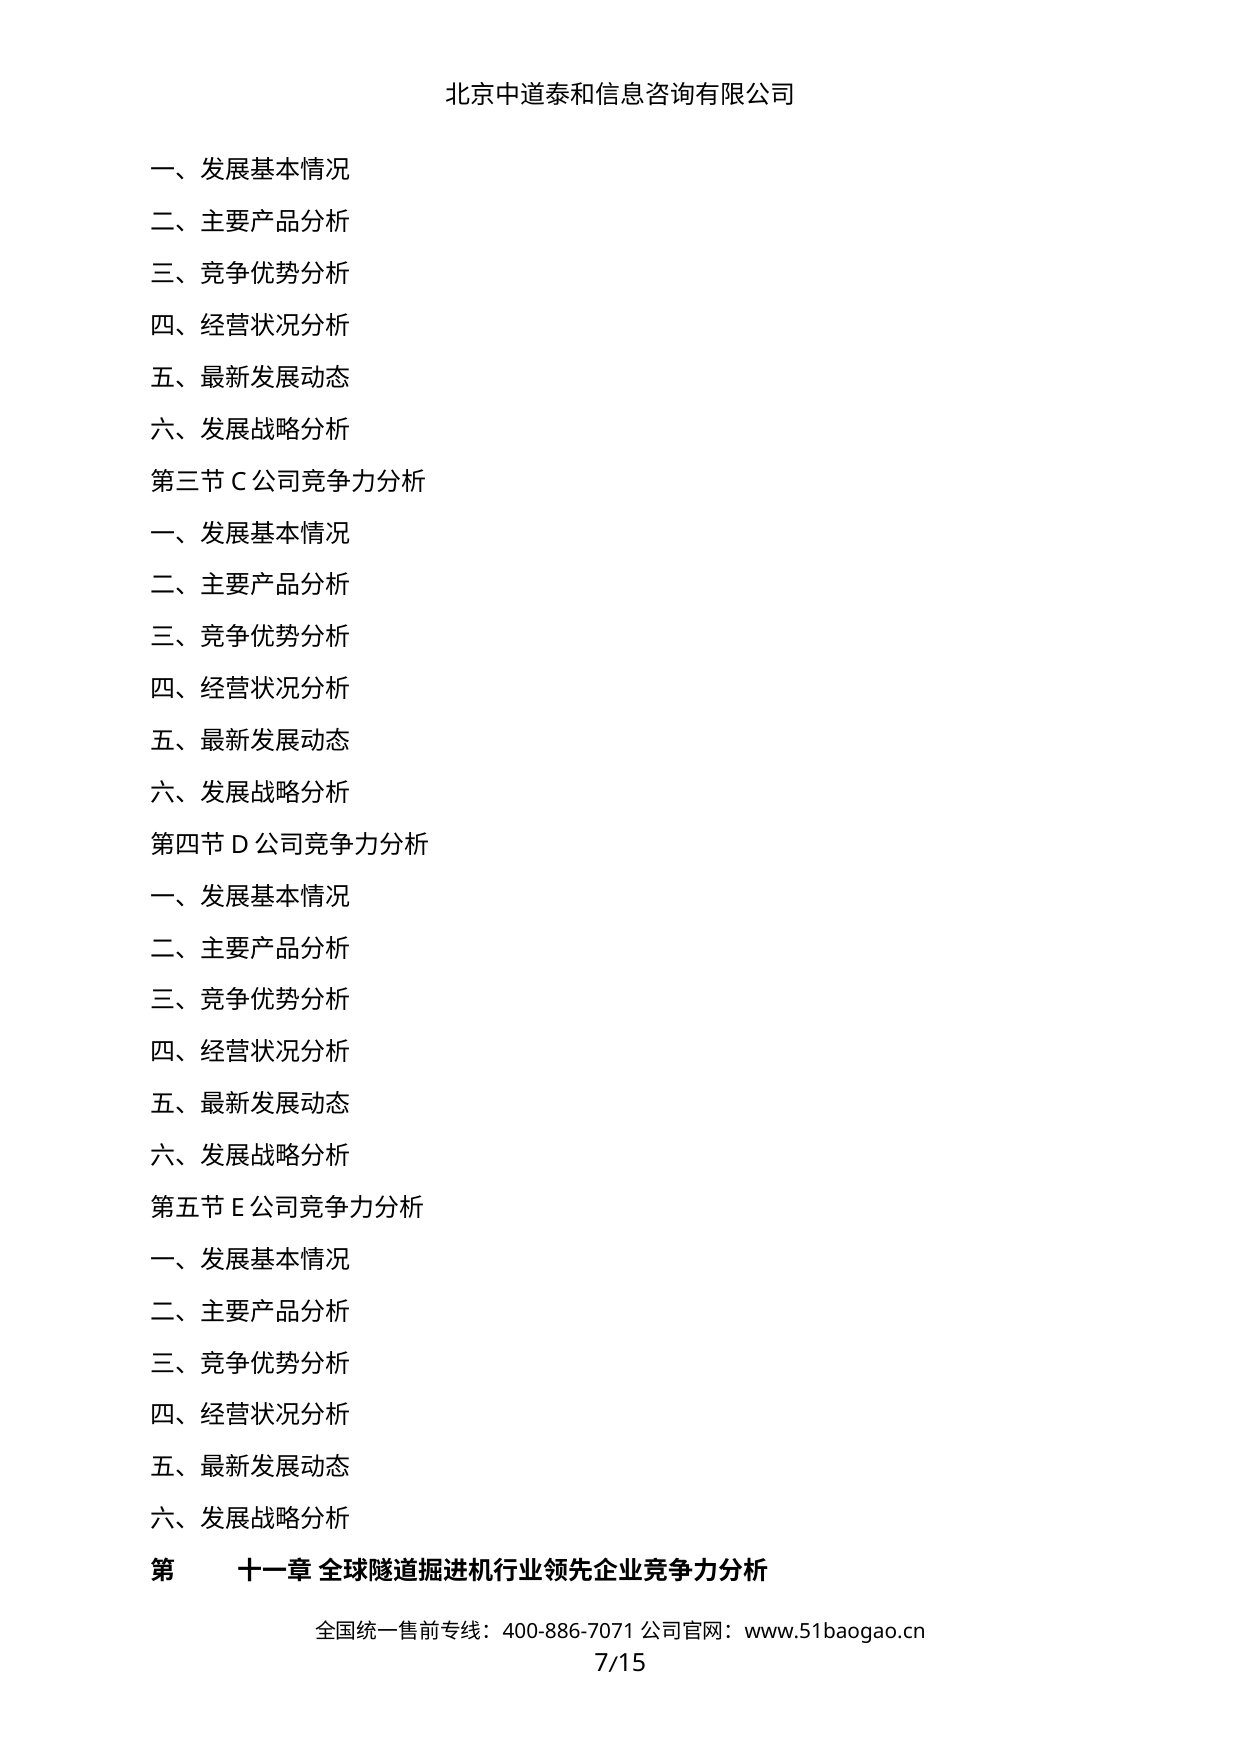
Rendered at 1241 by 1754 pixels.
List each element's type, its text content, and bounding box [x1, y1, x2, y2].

text 第 十一章 全球隧道掘进机行业领先企业竞争力分析 [150, 1551, 1090, 1587]
text 二、主要产品分析 [150, 1291, 1090, 1327]
text 五、最新发展动态 [150, 357, 1090, 394]
text 第五节 E公司竞争力分析 [150, 1187, 1090, 1224]
text 五、最新发展动态 [150, 1084, 1090, 1120]
text 三、竞争优势分析 [150, 254, 1090, 290]
text 四、经营状况分析 [150, 1032, 1090, 1068]
text 三、竞争优势分析 [150, 617, 1090, 653]
text 四、经营状况分析 [150, 1395, 1090, 1431]
text 第四节 D公司竞争力分析 [150, 824, 1090, 861]
text 三、竞争优势分析 [150, 1343, 1090, 1379]
text 一、发展基本情况 [150, 876, 1090, 912]
text 一、发展基本情况 [150, 1239, 1090, 1276]
text 一、发展基本情况 [150, 513, 1090, 549]
text 三、竞争优势分析 [150, 980, 1090, 1016]
text 二、主要产品分析 [150, 928, 1090, 964]
text 六、发展战略分析 [150, 409, 1090, 446]
text 六、发展战略分析 [150, 1499, 1090, 1535]
text 六、发展战略分析 [150, 1136, 1090, 1172]
text 五、最新发展动态 [150, 721, 1090, 757]
text 四、经营状况分析 [150, 306, 1090, 342]
text 二、主要产品分析 [150, 565, 1090, 601]
text 四、经营状况分析 [150, 669, 1090, 705]
text 一、发展基本情况 [150, 150, 1090, 186]
text 六、发展战略分析 [150, 772, 1090, 809]
text 五、最新发展动态 [150, 1447, 1090, 1483]
text 第三节 C公司竞争力分析 [150, 461, 1090, 497]
text 二、主要产品分析 [150, 202, 1090, 238]
